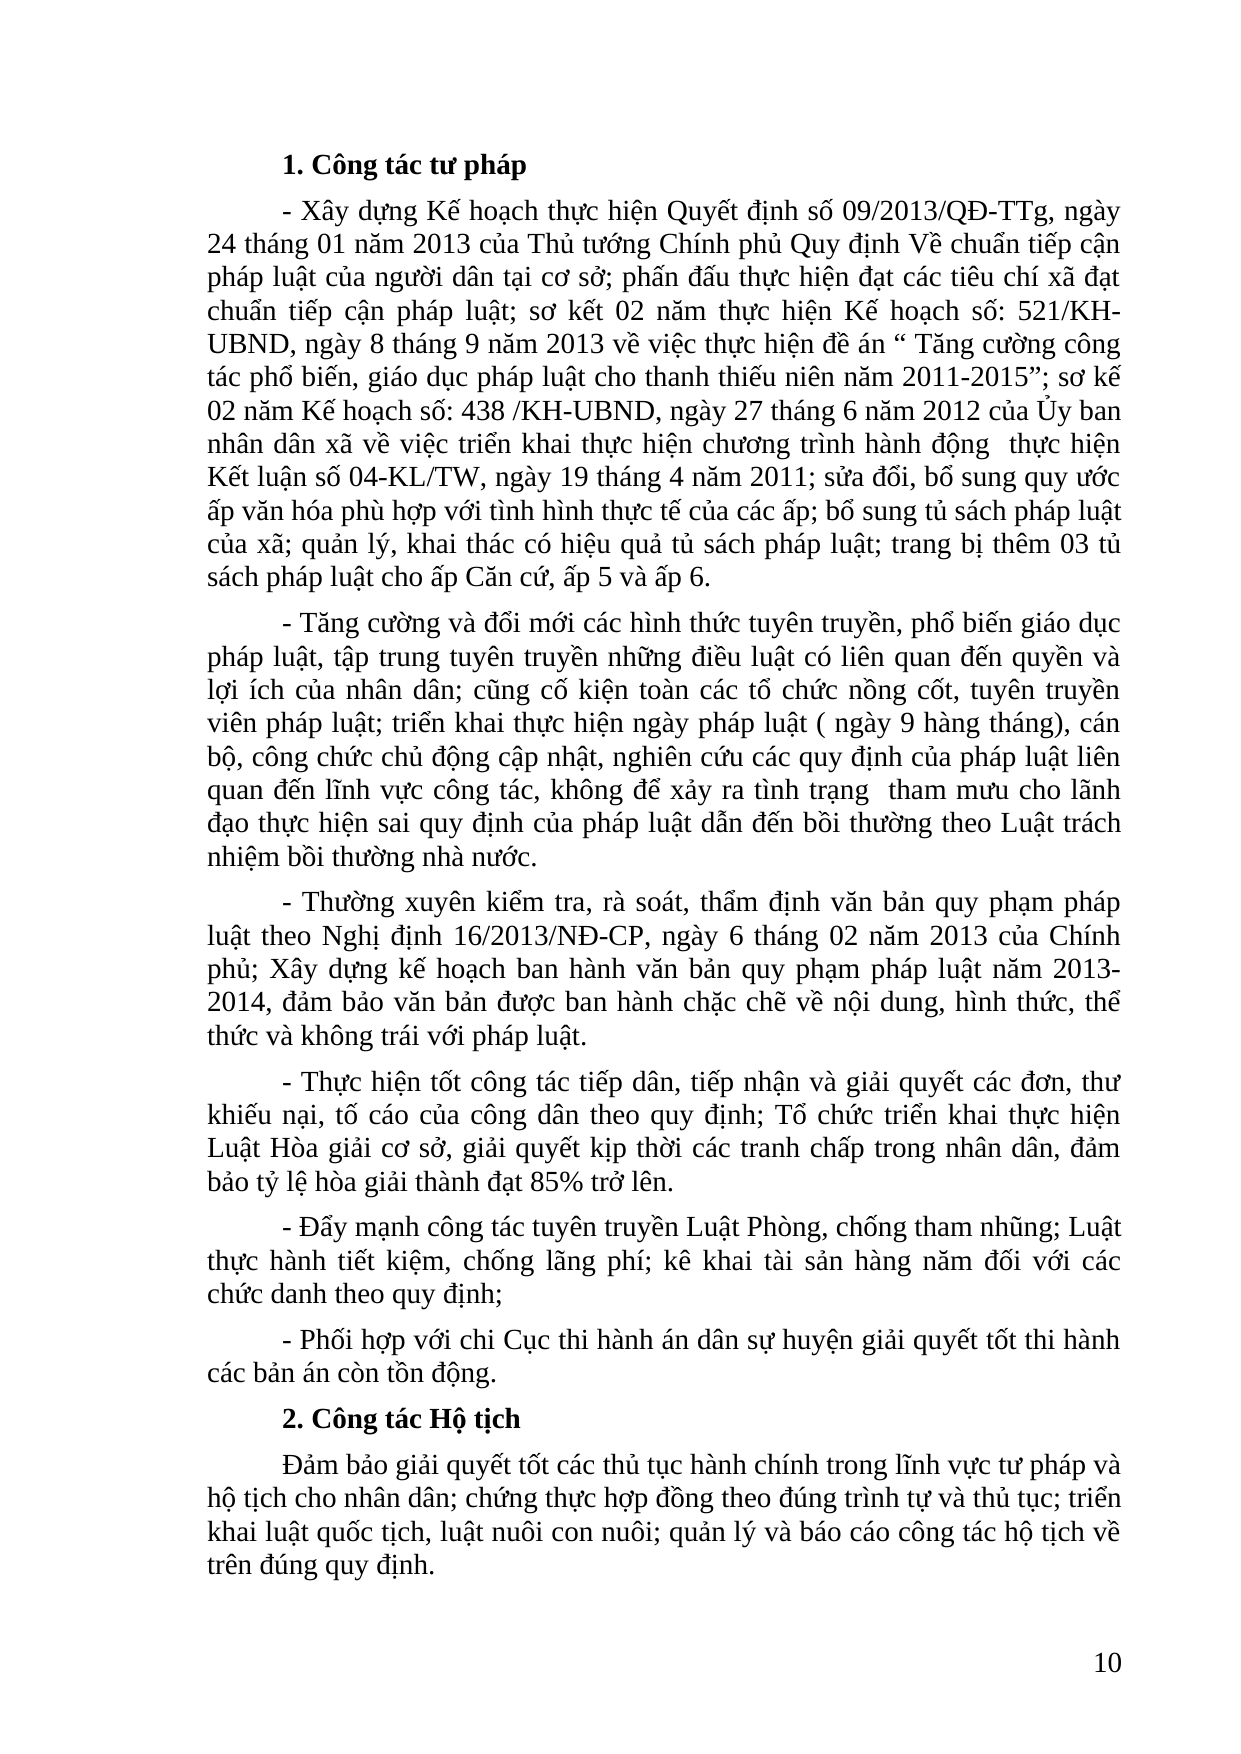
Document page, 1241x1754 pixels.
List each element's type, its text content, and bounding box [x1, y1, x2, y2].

text - Đẩy mạnh công tác tuyên truyền Luật Phòng, chống tham nhũng; Luật thực hành tiết kiệm, chống lãng phí; kê khai tài sản hàng năm đối với các chức danh theo quy định; [207, 1210, 1122, 1310]
text 2. Công tác Hộ tịch [207, 1402, 1122, 1435]
text - Tăng cường và đổi mới các hình thức tuyên truyền, phổ biến giáo dục pháp luật, tập trung tuyên truyền những điều luật có liên quan đến quyền và lợi ích của nhân dân; cũng cố kiện toàn các tổ chức nồng cốt, tuyên truyền viên pháp luật; triển khai thực hiện ngày pháp luật ( ngày 9 hàng tháng), cán bộ, công chức chủ động cập nhật, nghiên cứu các quy định của pháp luật liên quan đến lĩnh vực công tác, không để xảy ra tình trạng tham mưu cho lãnh đạo thực hiện sai quy định của pháp luật dẫn đến bồi thường theo Luật trách nhiệm bồi thường nhà nước. [207, 606, 1122, 873]
text Đảm bảo giải quyết tốt các thủ tục hành chính trong lĩnh vực tư pháp và hộ tịch cho nhân dân; chứng thực hợp đồng theo đúng trình tự và thủ tục; triển khai luật quốc tịch, luật nuôi con nuôi; quản lý và báo cáo công tác hộ tịch về trên đúng quy định. [207, 1448, 1122, 1581]
text - Phối hợp với chi Cục thi hành án dân sự huyện giải quyết tốt thi hành các bản án còn tồn động. [207, 1323, 1122, 1389]
text - Thực hiện tốt công tác tiếp dân, tiếp nhận và giải quyết các đơn, thư khiếu nại, tố cáo của công dân theo quy định; Tổ chức triển khai thực hiện Luật Hòa giải cơ sở, giải quyết kịp thời các tranh chấp trong nhân dân, đảm bảo tỷ lệ hòa giải thành đạt 85% trở lên. [207, 1064, 1122, 1198]
text - Xây dựng Kế hoạch thực hiện Quyết định số 09/2013/QĐ-TTg, ngày 24 tháng 01 năm 2013 của Thủ tướng Chính phủ Quy định Về chuẩn tiếp cận pháp luật của người dân tại cơ sở; phấn đấu thực hiện đạt các tiêu chí xã đạt chuẩn tiếp cận pháp luật; sơ kết 02 năm thực hiện Kế hoạch số: 521/KH-UBND, ngày 8 tháng 9 năm 2013 về việc thực hiện đề án “ Tăng cường công tác phổ biến, giáo dục pháp luật cho thanh thiếu niên năm 2011-2015”; sơ kế 02 năm Kế hoạch số: 438 /KH-UBND, ngày 27 tháng 6 năm 2012 của Ủy ban nhân dân xã về việc triển khai thực hiện chương trình hành động thực hiện Kết luận số 04-KL/TW, ngày 19 tháng 4 năm 2011; sửa đổi, bổ sung quy ước ấp văn hóa phù hợp với tình hình thực tế của các ấp; bổ sung tủ sách pháp luật của xã; quản lý, khai thác có hiệu quả tủ sách pháp luật; trang bị thêm 03 tủ sách pháp luật cho ấp Căn cứ, ấp 5 và ấp 6. [207, 193, 1122, 593]
text 1. Công tác tư pháp [207, 148, 1122, 181]
text - Thường xuyên kiểm tra, rà soát, thẩm định văn bản quy phạm pháp luật theo Nghị định 16/2013/NĐ-CP, ngày 6 tháng 02 năm 2013 của Chính phủ; Xây dựng kế hoạch ban hành văn bản quy phạm pháp luật năm 2013-2014, đảm bảo văn bản được ban hành chặc chẽ về nội dung, hình thức, thể thức và không trái với pháp luật. [207, 885, 1122, 1052]
